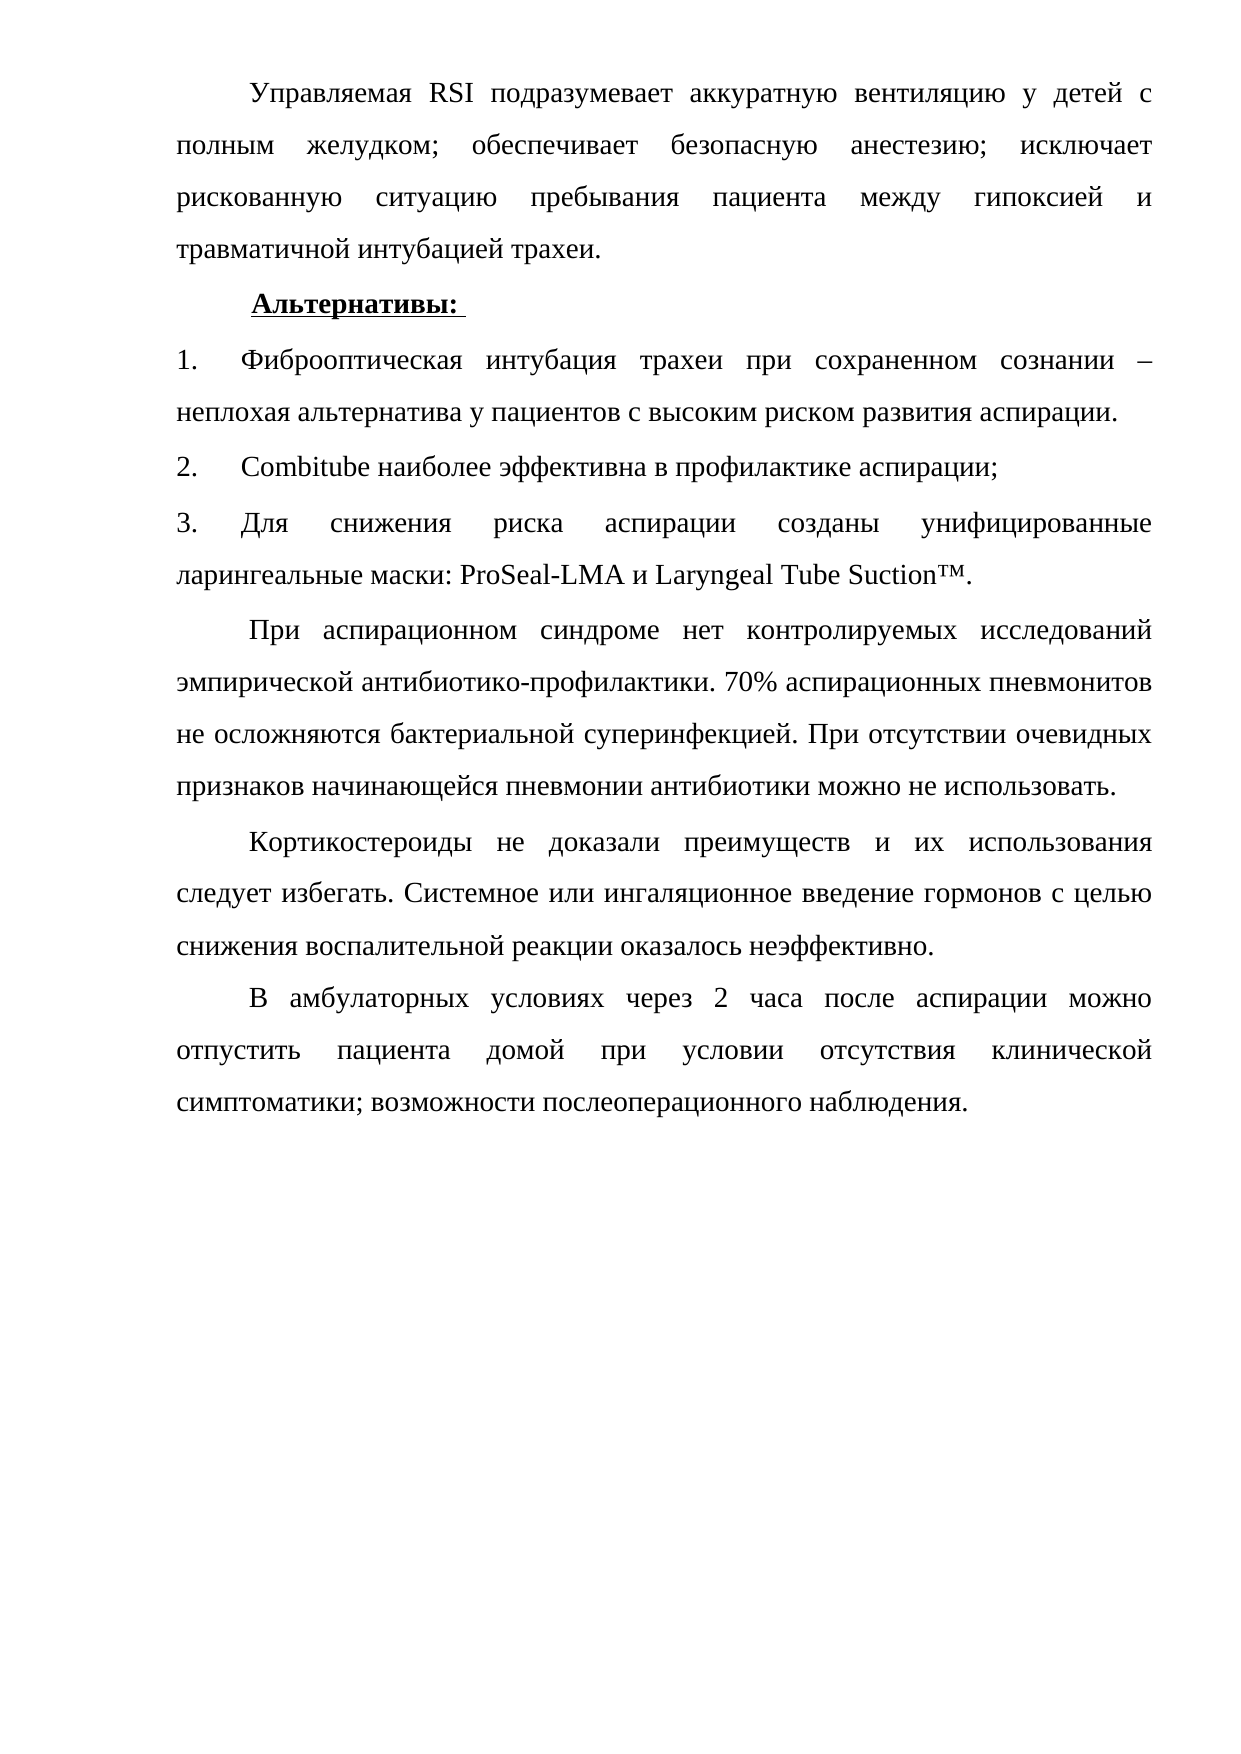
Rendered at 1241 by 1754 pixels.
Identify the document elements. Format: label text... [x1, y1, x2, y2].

text Кортикостероиды не доказали преимуществ и их использования следует избегать. Системное или ингаляционное введение гормонов с целью снижения воспалительной реакции оказалось неэффективно. [176, 824, 1153, 961]
text Альтернативы: [251, 287, 1153, 320]
list Фиброоптическая интубация трахеи при сохраненном сознании – неплохая альтернатива у пациентов с высоким риском развития аспирации. [176, 342, 1153, 428]
text В амбулаторных условиях через 2 часа после аспирации можно отпустить пациента домой при условии отсутствия клинической симптоматики; возможности послеоперационного наблюдения. [176, 980, 1153, 1118]
text Управляемая RSI подразумевает аккуратную вентиляцию у детей с полным желудком; обеспечивает безопасную анестезию; исключает рискованную ситуацию пребывания пациента между гипоксией и травматичной интубацией трахеи. [176, 75, 1153, 265]
list Для снижения риска аспирации созданы унифицированные ларингеальные маски: РrоSеаl-LMА и Lаrуngеаl Tubе Suсtiоn™. [176, 505, 1153, 591]
text При аспирационном синдроме нет контролируемых исследований эмпирической антибиотико-профилактики. 70% аспирационных пневмонитов не осложняются бактериальной суперинфекцией. При отсутствии очевидных признаков начинающейся пневмонии антибиотики можно не использовать. [176, 612, 1153, 802]
list Соmbitubе наиболее эффективна в профилактике аспирации; [176, 449, 1153, 483]
